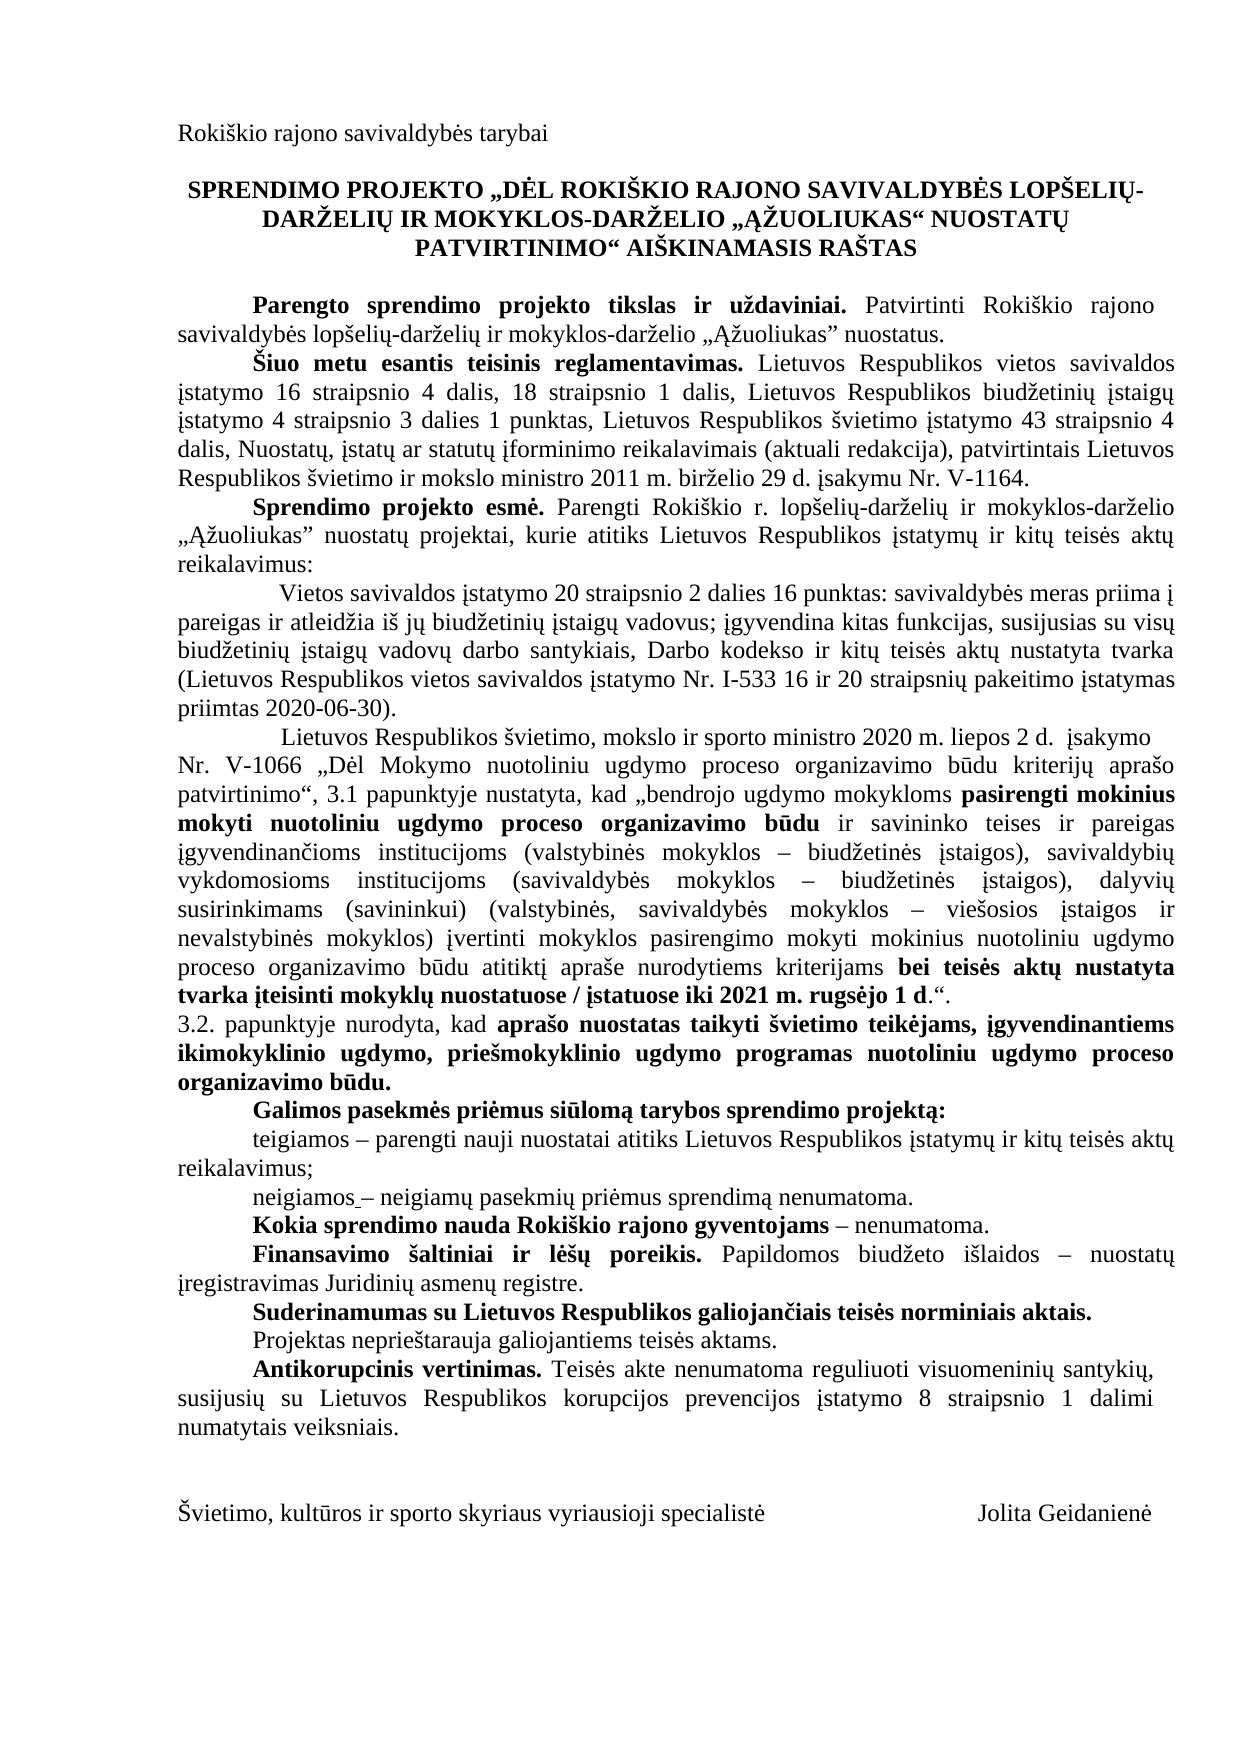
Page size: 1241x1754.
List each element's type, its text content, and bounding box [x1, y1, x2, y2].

text Vietos savivaldos įstatymo 20 straipsnio 2 dalies 16 punktas: savivaldybės meras priima į pareigas ir atleidžia iš jų biudžetinių įstaigų vadovus; įgyvendina kitas funkcijas, susijusias su visų biudžetinių įstaigų vadovų darbo santykiais, Darbo kodekso ir kitų teisės aktų nustatyta tvarka (Lietuvos Respublikos vietos savivaldos įstatymo Nr. I-533 16 ir 20 straipsnių pakeitimo įstatymas priimtas 2020-06-30). [177, 578, 1175, 722]
text Parengto sprendimo projekto tikslas ir uždaviniai. Patvirtinti Rokiškio rajono savivaldybės lopšelių-darželių ir mokyklos-darželio „Ąžuoliukas” nuostatus. [177, 291, 1155, 348]
text Nr. V-1066 „Dėl Mokymo nuotoliniu ugdymo proceso organizavimo būdu kriterijų aprašo patvirtinimo“, 3.1 papunktyje nustatyta, kad „bendrojo ugdymo mokykloms pasirengti mokinius mokyti nuotoliniu ugdymo proceso organizavimo būdu ir savininko teises ir pareigas įgyvendinančioms institucijoms (valstybinės mokyklos – biudžetinės įstaigos), savivaldybių vykdomosioms institucijoms (savivaldybės mokyklos – biudžetinės įstaigos), dalyvių susirinkimams (savininkui) (valstybinės, savivaldybės mokyklos – viešosios įstaigos ir nevalstybinės mokyklos) įvertinti mokyklos pasirengimo mokyti mokinius nuotoliniu ugdymo proceso organizavimo būdu atitiktį apraše nurodytiems kriterijams bei teisės aktų nustatyta tvarka įteisinti mokyklų nuostatuose / įstatuose iki 2021 m. rugsėjo 1 d.“. [177, 751, 1175, 1009]
text neigiamos – neigiamų pasekmių priėmus sprendimą nenumatoma. [177, 1182, 1175, 1211]
text Sprendimo projekto esmė. Parengti Rokiškio r. lopšelių-darželių ir mokyklos-darželio „Ąžuoliukas” nuostatų projektai, kurie atitiks Lietuvos Respublikos įstatymų ir kitų teisės aktų reikalavimus: [177, 492, 1175, 578]
text Galimos pasekmės priėmus siūlomą tarybos sprendimo projektą: [177, 1096, 1175, 1124]
text Šiuo metu esantis teisinis reglamentavimas. Lietuvos Respublikos vietos savivaldos įstatymo 16 straipsnio 4 dalis, 18 straipsnio 1 dalis, Lietuvos Respublikos biudžetinių įstaigų įstatymo 4 straipsnio 3 dalies 1 punktas, Lietuvos Respublikos švietimo įstatymo 43 straipsnio 4 dalis, Nuostatų, įstatų ar statutų įforminimo reikalavimais (aktuali redakcija), patvirtintais Lietuvos Respublikos švietimo ir mokslo ministro 2011 m. birželio 29 d. įsakymu Nr. V-1164. [177, 348, 1175, 492]
text SPRENDIMO PROJEKTO „DĖL ROKIŠKIO RAJONO SAVIVALDYBĖS LOPŠELIŲ-DARŽELIŲ IR MOKYKLOS-DARŽELIO „ĄŽUOLIUKAS“ NUOSTATŲ PATVIRTINIMO“ AIŠKINAMASIS RAŠTAS [177, 176, 1155, 262]
text teigiamos – parengti nauji nuostatai atitiks Lietuvos Respublikos įstatymų ir kitų teisės aktų reikalavimus; [177, 1124, 1175, 1182]
text 3.2. papunktyje nurodyta, kad aprašo nuostatas taikyti švietimo teikėjams, įgyvendinantiems ikimokyklinio ugdymo, priešmokyklinio ugdymo programas nuotoliniu ugdymo proceso organizavimo būdu. [177, 1009, 1175, 1096]
text Lietuvos Respublikos švietimo, mokslo ir sporto ministro 2020 m. liepos 2 d. įsakymo [177, 722, 1175, 751]
text Finansavimo šaltiniai ir lėšų poreikis. Papildomos biudžeto išlaidos – nuostatų įregistravimas Juridinių asmenų registre. [177, 1239, 1175, 1297]
text Suderinamumas su Lietuvos Respublikos galiojančiais teisės norminiais aktais. [177, 1297, 1175, 1326]
text Švietimo, kultūros ir sporto skyriaus vyriausioji specialistė Jolita Geidanienė [177, 1498, 1155, 1527]
text Antikorupcinis vertinimas. Teisės akte nenumatoma reguliuoti visuomeninių santykių, susijusių su Lietuvos Respublikos korupcijos prevencijos įstatymo 8 straipsnio 1 dalimi numatytais veiksniais. [177, 1354, 1155, 1441]
text Kokia sprendimo nauda Rokiškio rajono gyventojams – nenumatoma. [177, 1211, 1175, 1239]
text Rokiškio rajono savivaldybės tarybai [177, 118, 1155, 147]
text Projektas neprieštarauja galiojantiems teisės aktams. [177, 1326, 1175, 1354]
